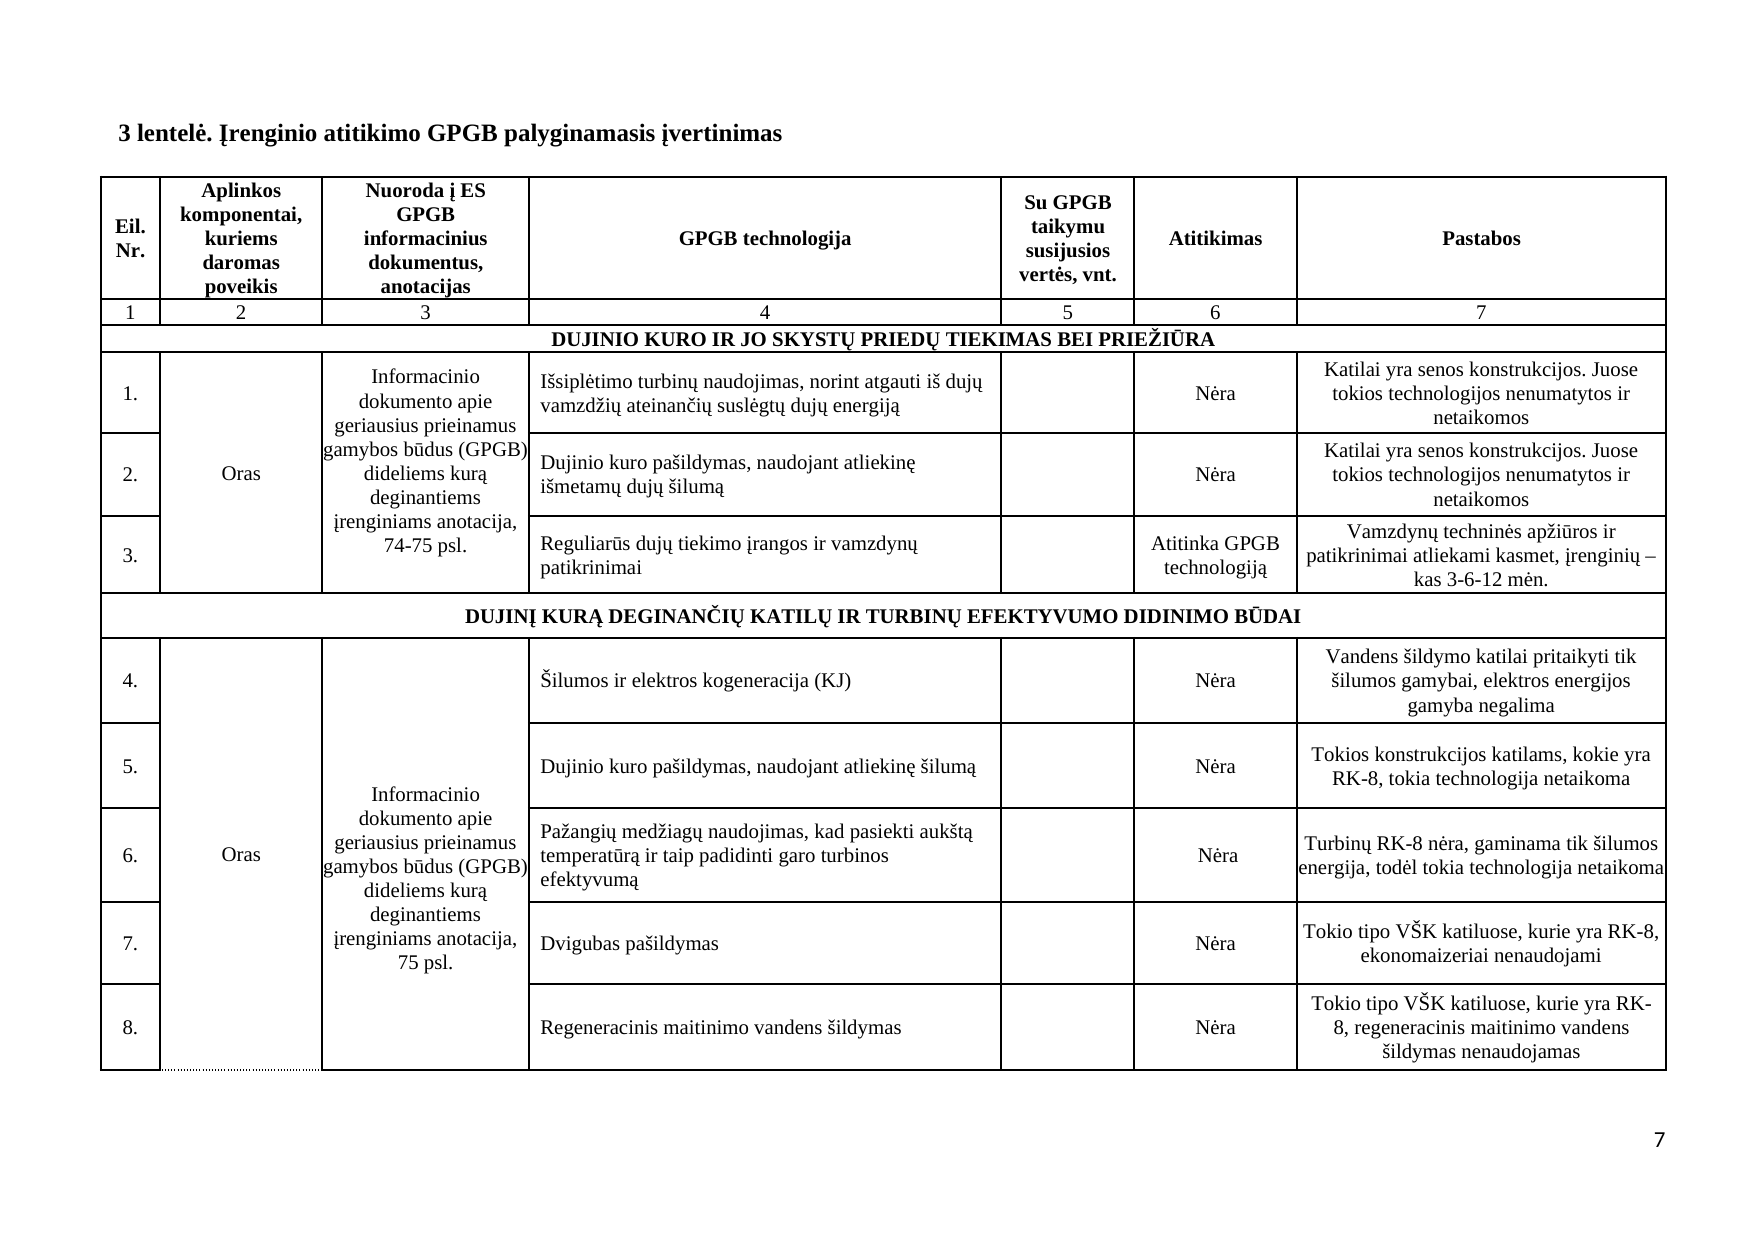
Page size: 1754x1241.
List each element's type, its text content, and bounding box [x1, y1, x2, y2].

table_cell 6. [102, 809, 159, 901]
table_header Pastabos [1298, 178, 1665, 298]
table_cell Regeneracinis maitinimo vandens šildymas [530, 985, 1000, 1069]
table_cell 7. [102, 903, 159, 983]
table_cell [1002, 434, 1133, 515]
table_cell Informacinio dokumento apie geriausius prieinamus gamybos būdus (GPGB) dideliems kurą deginantiems įrenginiams anotacija, 75 psl. [323, 639, 528, 1069]
table_cell 4 [530, 300, 1000, 324]
table_cell Šilumos ir elektros kogeneracija (KJ) [530, 639, 1000, 722]
table_cell 3. [102, 517, 159, 592]
table_cell Dujinio kuro pašildymas, naudojant atliekinę šilumą [530, 724, 1000, 807]
table_cell Katilai yra senos konstrukcijos. Juose tokios technologijos nenumatytos ir netaikomos [1298, 353, 1665, 432]
table_cell Nėra [1135, 639, 1296, 722]
table_cell Reguliarūs dujų tiekimo įrangos ir vamzdynų patikrinimai [530, 517, 1000, 592]
table_cell 1. [102, 353, 159, 432]
table_cell 8. [102, 985, 159, 1069]
table_cell [1002, 353, 1133, 432]
table_cell Išsiplėtimo turbinų naudojimas, norint atgauti iš dujų vamzdžių ateinančių suslėgtų dujų energiją [530, 353, 1000, 432]
table_cell 5. [102, 724, 159, 807]
table_cell Atitinka GPGB technologiją [1135, 517, 1296, 592]
table_cell [1002, 809, 1133, 901]
table_cell Informacinio dokumento apie geriausius prieinamus gamybos būdus (GPGB) dideliems kurą deginantiems įrenginiams anotacija, 74-75 psl. [323, 353, 528, 592]
table_cell Nėra [1135, 809, 1296, 901]
table_cell 7 [1298, 300, 1665, 324]
table_cell Oras [161, 639, 321, 1069]
table_cell [1002, 639, 1133, 722]
table_cell Nėra [1135, 353, 1296, 432]
table_cell 2. [102, 434, 159, 515]
table_cell Dvigubas pašildymas [530, 903, 1000, 983]
table_cell Tokios konstrukcijos katilams, kokie yra RK-8, tokia technologija netaikoma [1298, 724, 1665, 807]
table_cell Nėra [1135, 724, 1296, 807]
table_cell [1002, 903, 1133, 983]
text 3 lentelė. Įrenginio atitikimo GPGB palyginamasis įvertinimas [118, 118, 1665, 147]
table_cell Katilai yra senos konstrukcijos. Juose tokios technologijos nenumatytos ir netaikomos [1298, 434, 1665, 515]
table_cell Tokio tipo VŠK katiluose, kurie yra RK-8, ekonomaizeriai nenaudojami [1298, 903, 1665, 983]
table_cell Oras [161, 353, 321, 592]
table_header Atitikimas [1135, 178, 1296, 298]
table_cell [1002, 517, 1133, 592]
table_header Su GPGB taikymu susijusios vertės, vnt. [1002, 178, 1133, 298]
table_cell 5 [1002, 300, 1133, 324]
table_header Eil. Nr. [102, 178, 159, 298]
table_header Nuoroda į ES GPGB informacinius dokumentus, anotacijas [323, 178, 528, 298]
table_cell Vamzdynų techninės apžiūros ir patikrinimai atliekami kasmet, įrenginių – kas 3-6-12 mėn. [1298, 517, 1665, 592]
table_cell [1002, 985, 1133, 1069]
table_cell 4. [102, 639, 159, 722]
table_header GPGB technologija [530, 178, 1000, 298]
table_cell Tokio tipo VŠK katiluose, kurie yra RK-8, regeneracinis maitinimo vandens šildymas nenaudojamas [1298, 985, 1665, 1069]
table_cell 2 [161, 300, 321, 324]
table_cell Pažangių medžiagų naudojimas, kad pasiekti aukštą temperatūrą ir taip padidinti garo turbinos efektyvumą [530, 809, 1000, 901]
table_cell [1002, 724, 1133, 807]
table_cell Vandens šildymo katilai pritaikyti tik šilumos gamybai, elektros energijos gamyba negalima [1298, 639, 1665, 722]
table_cell Nėra [1135, 903, 1296, 983]
table_cell Nėra [1135, 985, 1296, 1069]
table_cell Dujinio kuro ir jo skystų priedų tiekimas bei priežiūra [102, 326, 1665, 351]
table_cell 3 [323, 300, 528, 324]
table_cell 1 [102, 300, 159, 324]
table_cell Nėra [1135, 434, 1296, 515]
table_cell Dujinio kuro pašildymas, naudojant atliekinę išmetamų dujų šilumą [530, 434, 1000, 515]
table_cell 6 [1135, 300, 1296, 324]
table_header Aplinkos komponentai, kuriems daromas poveikis [161, 178, 321, 298]
table_cell Dujinį kurą deginančių katilų ir turbinų efektyvumo didinimo būdai [102, 594, 1665, 637]
table_cell Turbinų RK-8 nėra, gaminama tik šilumos energija, todėl tokia technologija netaikoma [1298, 809, 1665, 901]
